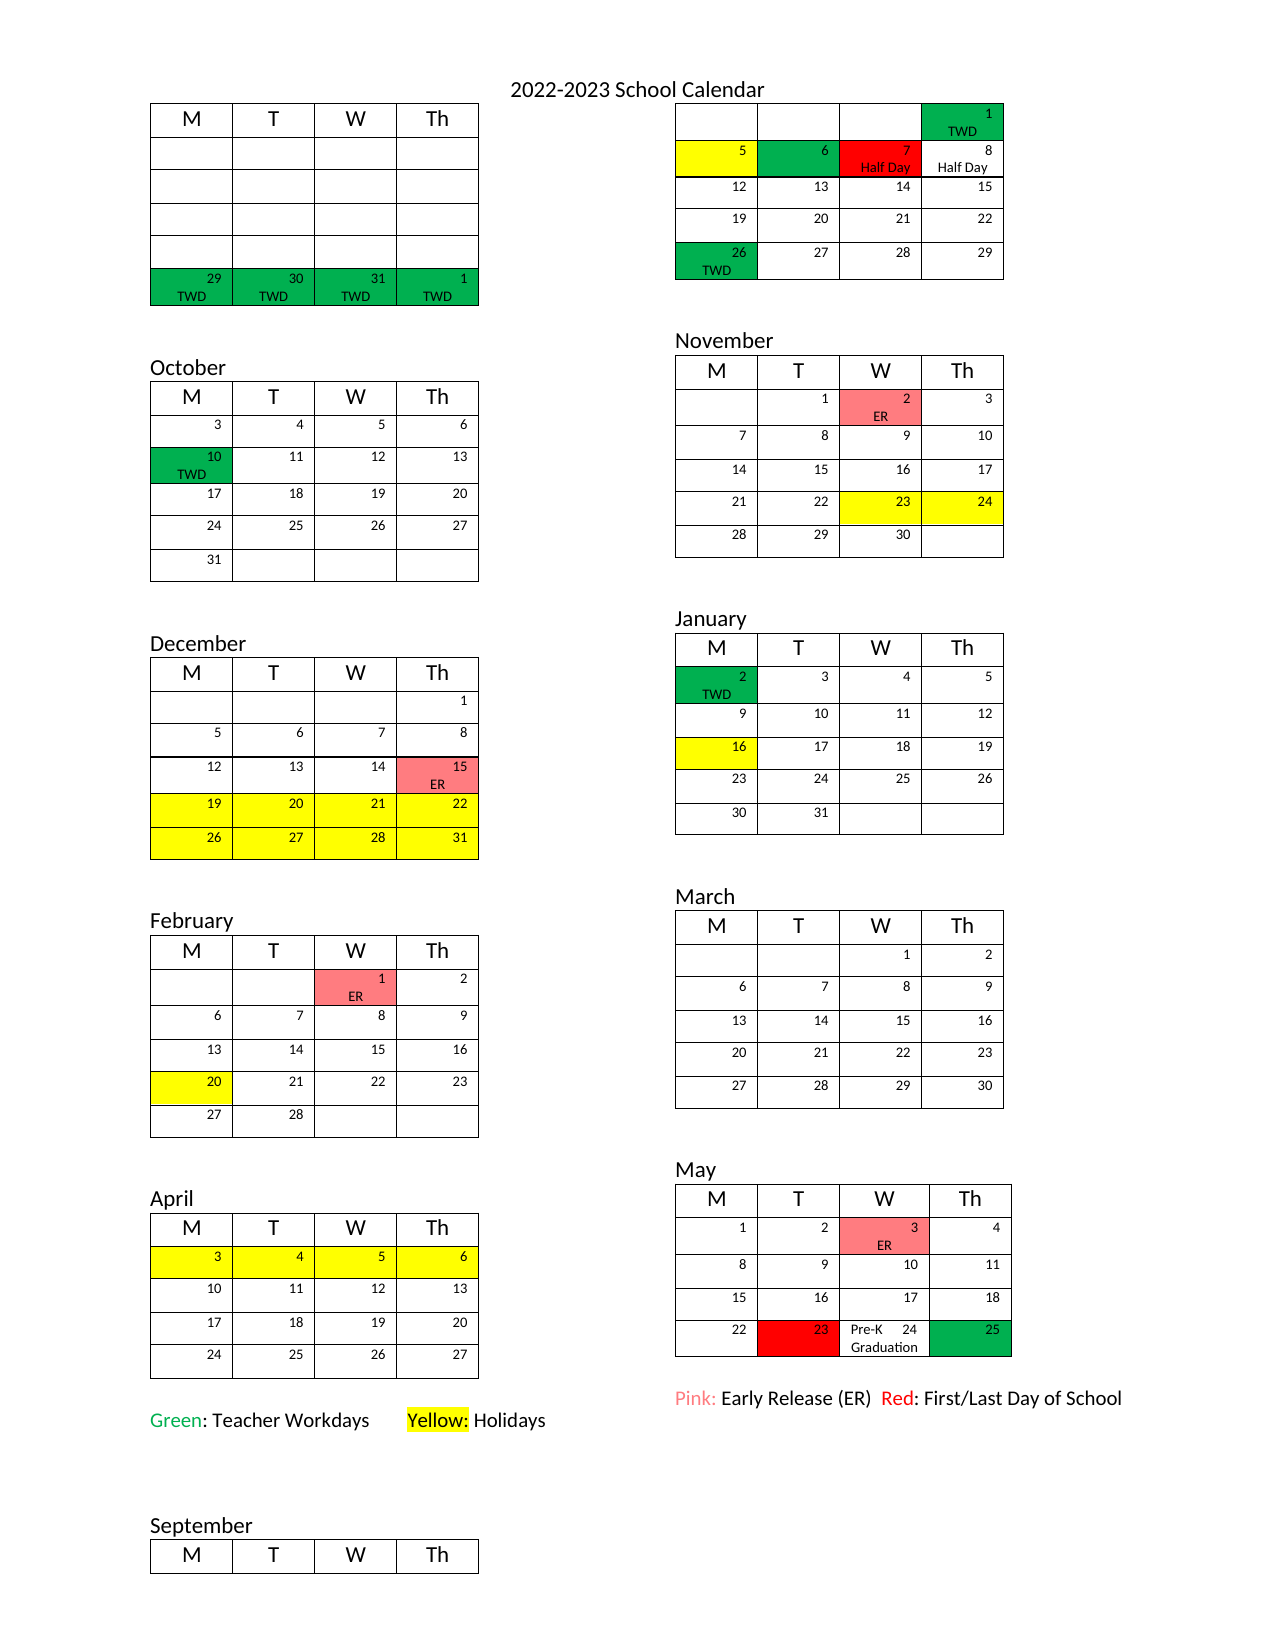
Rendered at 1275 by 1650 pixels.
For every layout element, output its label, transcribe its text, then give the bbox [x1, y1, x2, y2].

table_cell 28 [840, 243, 921, 279]
table_cell 2 ER [840, 390, 921, 425]
table_cell 20 [397, 484, 478, 515]
table_cell 15 [840, 1011, 921, 1042]
table_cell [233, 138, 314, 169]
text May [675, 1155, 1125, 1183]
table_header Th [930, 1185, 1011, 1217]
table_cell 19 [676, 209, 757, 242]
table_cell 21 [840, 209, 921, 242]
table_header Th [922, 356, 1003, 388]
table_cell 8 [840, 977, 921, 1010]
table_cell 24 [151, 1345, 232, 1378]
table_cell 8 [315, 1006, 396, 1039]
table_cell 3 [922, 390, 1003, 425]
table_cell [840, 804, 921, 834]
table_cell 3 [758, 667, 839, 703]
text April [150, 1184, 600, 1212]
table_cell 1 [397, 692, 478, 723]
table_cell 12 [922, 704, 1003, 737]
table_cell 12 [151, 758, 232, 793]
table_cell 13 [397, 1279, 478, 1312]
text March [675, 882, 1125, 910]
table_cell [397, 138, 478, 169]
table_cell 20 [676, 1043, 757, 1076]
table_cell [151, 970, 232, 1005]
table_cell 5 [922, 667, 1003, 703]
table_cell [233, 170, 314, 202]
table_cell 30 [676, 804, 757, 834]
table_cell [676, 104, 757, 140]
table_header M [151, 1214, 232, 1246]
table_cell 11 [233, 1279, 314, 1312]
table_header M [151, 936, 232, 968]
table_cell 14 [676, 460, 757, 491]
table_cell 22 [922, 209, 1003, 242]
table_cell 9 [397, 1006, 478, 1039]
table_cell 12 [315, 448, 396, 483]
table_cell 15 [922, 178, 1003, 208]
table_cell 12 [315, 1279, 396, 1312]
table_cell 23 [397, 1072, 478, 1104]
table_cell 24 [151, 516, 232, 549]
table_cell 27 [233, 828, 314, 859]
table_cell 21 [758, 1043, 839, 1076]
table_cell 2 [397, 970, 478, 1005]
table_cell [922, 804, 1003, 834]
table_header T [233, 382, 314, 414]
table_cell 8 [758, 426, 839, 459]
table_cell [676, 390, 757, 425]
table_cell 1 [840, 945, 921, 976]
table_cell 28 [758, 1077, 839, 1107]
table_cell 3 [151, 1247, 232, 1278]
table_cell 20 [758, 209, 839, 242]
table_header Th [397, 104, 478, 137]
table_header Th [922, 634, 1003, 666]
table_cell 26 [315, 1345, 396, 1378]
table_header T [233, 1214, 314, 1246]
table_cell 4 [930, 1218, 1011, 1254]
table_cell 6 [397, 416, 478, 447]
table_cell 18 [930, 1289, 1011, 1319]
table_cell [315, 170, 396, 202]
table_cell [922, 526, 1003, 557]
table_header W [840, 1185, 929, 1217]
table_cell 10 TWD [151, 448, 232, 483]
table_cell 28 [676, 526, 757, 557]
table_cell [397, 204, 478, 234]
table_cell 13 [758, 178, 839, 208]
table_cell [315, 236, 396, 268]
table_cell 21 [233, 1072, 314, 1104]
table_header M [151, 658, 232, 691]
table_cell 17 [151, 484, 232, 515]
text October [150, 353, 600, 381]
table_cell 4 [233, 1247, 314, 1278]
table_cell [676, 945, 757, 976]
table_cell [233, 550, 314, 581]
table_cell 25 [233, 516, 314, 549]
table_cell 2 [922, 945, 1003, 976]
table_cell 14 [840, 178, 921, 208]
table_cell 29 TWD [151, 269, 232, 305]
table_cell 25 [840, 770, 921, 802]
table_cell 22 [676, 1321, 757, 1356]
table_cell [397, 550, 478, 581]
text December [150, 629, 600, 657]
table_cell 9 [922, 977, 1003, 1010]
table_header T [233, 1540, 314, 1573]
table_cell 30 TWD [233, 269, 314, 305]
table_cell 29 [758, 526, 839, 557]
table_cell 31 TWD [315, 269, 396, 305]
table_header Th [922, 911, 1003, 944]
table_header W [840, 634, 921, 666]
table_cell 15 [676, 1289, 757, 1319]
table_cell [151, 204, 232, 234]
table_cell [233, 236, 314, 268]
table_cell 22 [840, 1043, 921, 1076]
table_cell 16 [676, 738, 757, 769]
table_header M [676, 634, 757, 666]
table_cell 22 [315, 1072, 396, 1104]
table_header W [315, 104, 396, 137]
table_cell 17 [840, 1289, 929, 1319]
table_header M [676, 356, 757, 388]
table_cell [315, 692, 396, 723]
table_cell 27 [397, 516, 478, 549]
table_cell 30 [922, 1077, 1003, 1107]
table_cell 12 [676, 178, 757, 208]
table_cell 15 [315, 1040, 396, 1071]
table_cell 13 [151, 1040, 232, 1071]
table_header M [676, 911, 757, 944]
table_cell 18 [840, 738, 921, 769]
table_cell 16 [840, 460, 921, 491]
table_cell 9 [676, 704, 757, 737]
table_cell 22 [758, 492, 839, 524]
table_cell 27 [758, 243, 839, 279]
table_cell 10 [840, 1255, 929, 1288]
table_cell 6 [151, 1006, 232, 1039]
table_header T [233, 658, 314, 691]
table_cell 13 [397, 448, 478, 483]
table_cell 20 [151, 1072, 232, 1104]
table_cell 1 TWD [397, 269, 478, 305]
table_cell 1 [676, 1218, 757, 1254]
table_cell [315, 138, 396, 169]
table_cell 31 [758, 804, 839, 834]
table_cell 28 [233, 1106, 314, 1137]
table_cell 3 ER [840, 1218, 929, 1254]
table_cell 9 [840, 426, 921, 459]
table_cell [315, 550, 396, 581]
table_cell 18 [233, 484, 314, 515]
table_cell [151, 236, 232, 268]
table_cell 17 [922, 460, 1003, 491]
table_cell 6 [233, 724, 314, 756]
table_cell 4 [840, 667, 921, 703]
table_cell 6 [758, 141, 839, 176]
table_cell 27 [676, 1077, 757, 1107]
table_cell [397, 236, 478, 268]
table_header Th [397, 1214, 478, 1246]
table_cell 11 [930, 1255, 1011, 1288]
table_cell [397, 170, 478, 202]
table_cell 15 [758, 460, 839, 491]
table_cell 27 [151, 1106, 232, 1137]
table_header M [151, 382, 232, 414]
table_cell [151, 138, 232, 169]
table_cell 26 [922, 770, 1003, 802]
table_cell 24 [758, 770, 839, 802]
table_cell 26 [151, 828, 232, 859]
table_cell 27 [397, 1345, 478, 1378]
table_cell [151, 692, 232, 723]
table_cell 14 [315, 758, 396, 793]
table_header W [315, 658, 396, 691]
table_cell 16 [758, 1289, 839, 1319]
table_cell 10 [758, 704, 839, 737]
table_cell 29 [922, 243, 1003, 279]
table_cell 7 [315, 724, 396, 756]
table_cell 25 [233, 1345, 314, 1378]
text September [150, 1511, 600, 1539]
table_cell 17 [151, 1313, 232, 1344]
table_cell 4 [233, 416, 314, 447]
table_header M [676, 1185, 757, 1217]
table_cell 1 TWD [922, 104, 1003, 140]
table_header Th [397, 658, 478, 691]
table_cell 1 [758, 390, 839, 425]
table_cell 8 [676, 1255, 757, 1288]
table_header M [151, 1540, 232, 1573]
table_cell 10 [922, 426, 1003, 459]
table_cell 19 [151, 794, 232, 827]
table_cell 8 [397, 724, 478, 756]
table_header W [840, 356, 921, 388]
table_cell 31 [151, 550, 232, 581]
text Green: Teacher Workdays Yellow: Holidays [469, 1407, 600, 1432]
table_header W [315, 1540, 396, 1573]
table_cell [151, 170, 232, 202]
table_cell 22 [397, 794, 478, 827]
table_cell 29 [840, 1077, 921, 1107]
text Pink: Early Release (ER) Red: First/Last Day of School [675, 1385, 1125, 1410]
table_cell 7 [233, 1006, 314, 1039]
table_cell 19 [315, 484, 396, 515]
table_cell 13 [233, 758, 314, 793]
text November [675, 327, 1125, 355]
table_cell [315, 204, 396, 234]
table_cell 25 [930, 1321, 1011, 1356]
table_header W [315, 936, 396, 968]
text February [150, 907, 600, 935]
table_cell 14 [233, 1040, 314, 1071]
table_cell 3 [151, 416, 232, 447]
table_cell 14 [758, 1011, 839, 1042]
table_cell 8 Half Day [922, 141, 1003, 176]
table_cell 24 [922, 492, 1003, 524]
table_cell 30 [840, 526, 921, 557]
table_cell 20 [397, 1313, 478, 1344]
table_header Th [397, 936, 478, 968]
table_cell [315, 1106, 396, 1137]
table_cell 18 [233, 1313, 314, 1344]
table_header T [233, 104, 314, 137]
table_cell [233, 970, 314, 1005]
table_cell 21 [315, 794, 396, 827]
table_cell 11 [840, 704, 921, 737]
table_header T [758, 356, 839, 388]
table_header M [151, 104, 232, 137]
table_header Th [397, 382, 478, 414]
table_cell 10 [151, 1279, 232, 1312]
table_header T [233, 936, 314, 968]
table_cell 15 ER [397, 758, 478, 793]
table_cell 6 [397, 1247, 478, 1278]
table_header T [758, 1185, 839, 1217]
table_cell 1 ER [315, 970, 396, 1005]
table_header W [315, 382, 396, 414]
table_header T [758, 634, 839, 666]
table_cell 19 [922, 738, 1003, 769]
table_cell [397, 1106, 478, 1137]
table_cell [758, 104, 839, 140]
table_cell 7 Half Day [840, 141, 921, 176]
table_header W [315, 1214, 396, 1246]
table_cell 23 [840, 492, 921, 524]
table_cell 2 [758, 1218, 839, 1254]
table_cell 31 [397, 828, 478, 859]
table_cell 26 [315, 516, 396, 549]
text January [675, 604, 1125, 632]
table_header T [758, 911, 839, 944]
table_cell 16 [922, 1011, 1003, 1042]
table_cell 23 [676, 770, 757, 802]
table_cell 21 [676, 492, 757, 524]
table_cell 7 [758, 977, 839, 1010]
table_cell 20 [233, 794, 314, 827]
table_cell 23 [922, 1043, 1003, 1076]
table_cell 26 TWD [676, 243, 757, 279]
table_cell 7 [676, 426, 757, 459]
table_cell 5 [315, 1247, 396, 1278]
table_cell 16 [397, 1040, 478, 1071]
table_cell 5 [676, 141, 757, 176]
table_cell [233, 204, 314, 234]
table_cell [840, 104, 921, 140]
table_header Th [397, 1540, 478, 1573]
table_cell 9 [758, 1255, 839, 1288]
text Green: Teacher Workdays Yellow: Holidays [150, 1407, 407, 1432]
table_cell 5 [315, 416, 396, 447]
table_cell [758, 945, 839, 976]
table_cell 5 [151, 724, 232, 756]
table_cell Pre-K 24 Graduation [840, 1321, 929, 1356]
table_cell 2 TWD [676, 667, 757, 703]
table_cell 28 [315, 828, 396, 859]
table_cell [233, 692, 314, 723]
table_cell 19 [315, 1313, 396, 1344]
table_cell 17 [758, 738, 839, 769]
table_cell 23 [758, 1321, 839, 1356]
table_cell 6 [676, 977, 757, 1010]
table_cell 13 [676, 1011, 757, 1042]
table_cell 11 [233, 448, 314, 483]
table_header W [840, 911, 921, 944]
